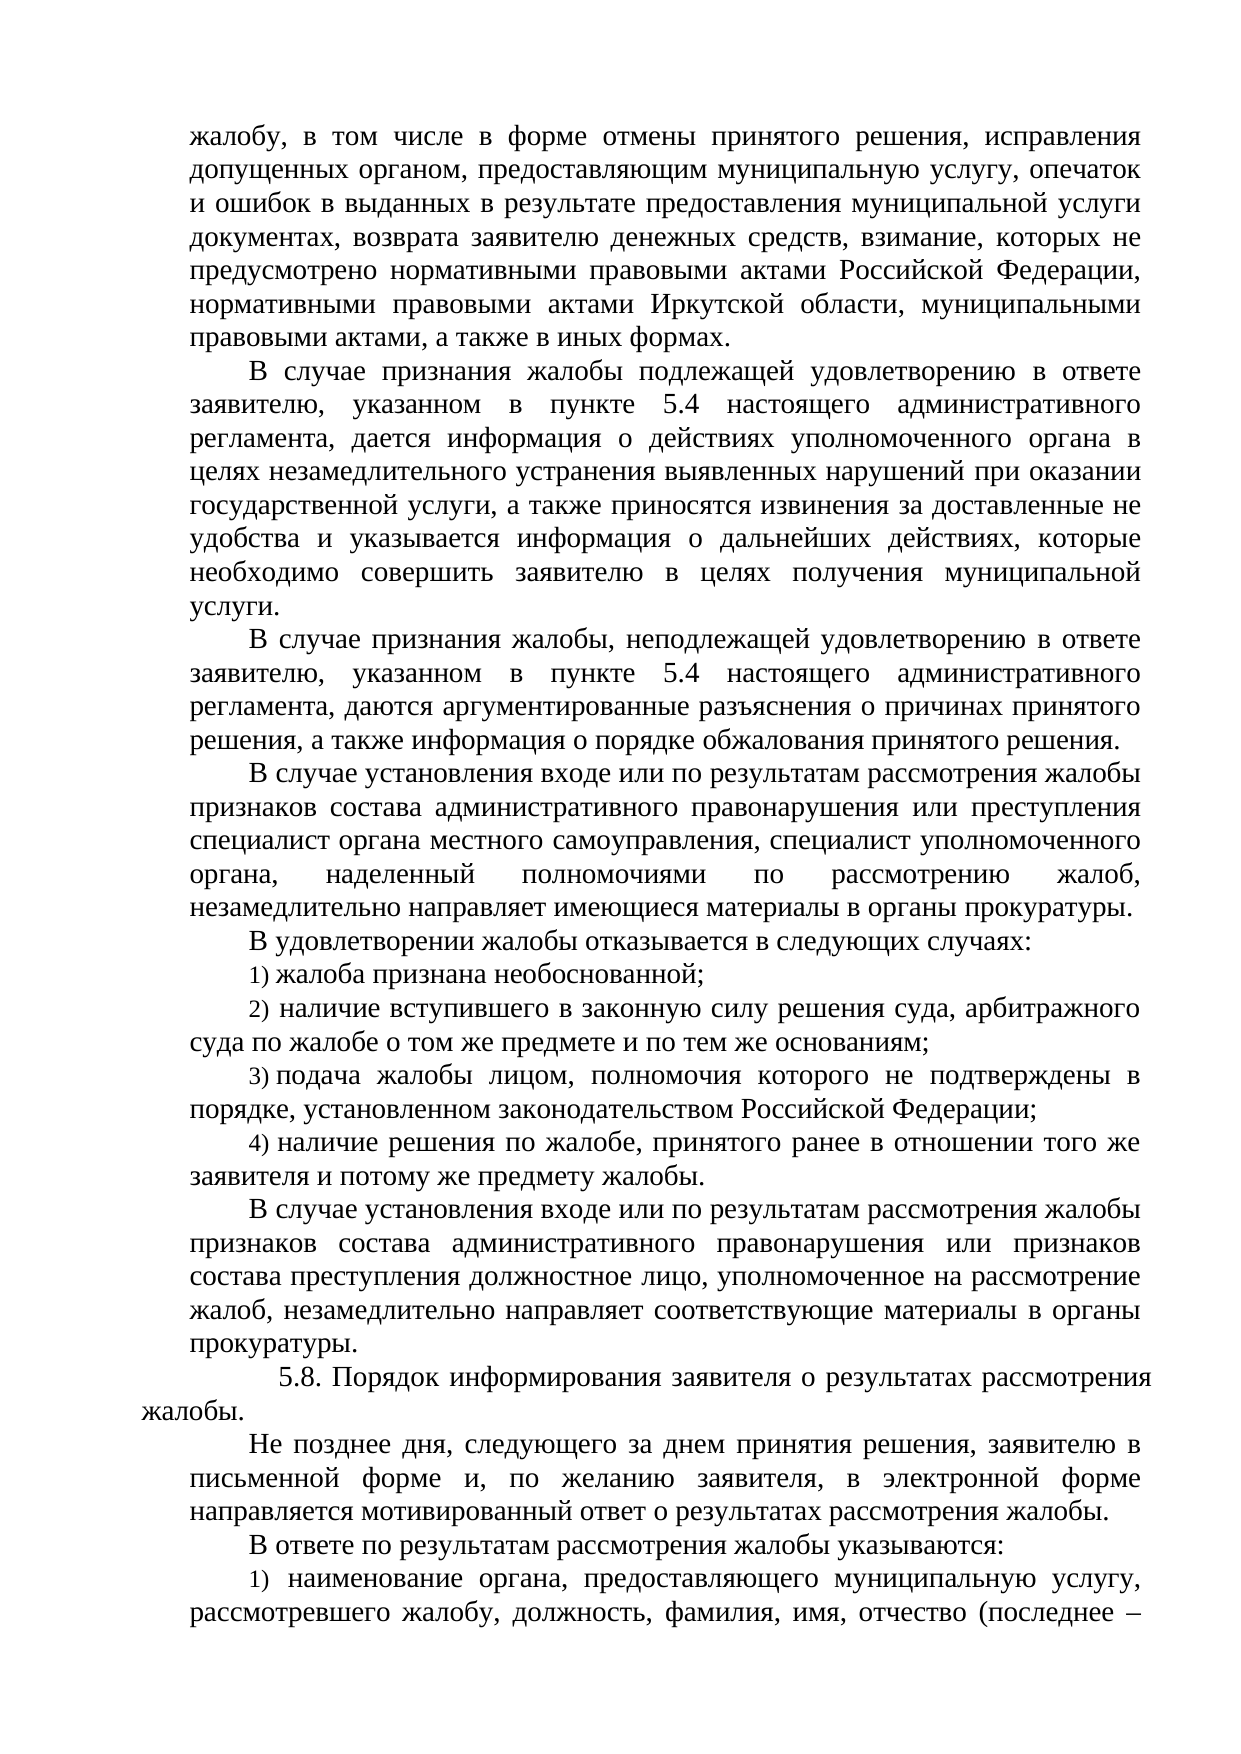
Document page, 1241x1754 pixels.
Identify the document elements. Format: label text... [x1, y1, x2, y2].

text Не позднее дня, следующего за днем принятия решения, заявителю в письменной форме и, по желанию заявителя, в электронной форме направляется мотивированный ответ о результатах рассмотрения жалобы. [189, 1426, 1141, 1527]
list жалоба признана необоснованной; [189, 957, 1152, 990]
text В случае установления входе или по результатам рассмотрения жалобы признаков состава административного правонарушения или признаков состава преступления должностное лицо, уполномоченное на рассмотрение жалоб, незамедлительно направляет соответствующие материалы в органы прокуратуры. [189, 1191, 1141, 1359]
text В удовлетворении жалобы отказывается в следующих случаях: [248, 923, 1152, 957]
list наличие вступившего в законную силу решения суда, арбитражного суда по жалобе о том же предмете и по тем же основаниям; [189, 990, 1140, 1057]
text В ответе по результатам рассмотрения жалобы указываются: [248, 1527, 1152, 1560]
text В случае установления входе или по результатам рассмотрения жалобы признаков состава административного правонарушения или преступления специалист органа местного самоуправления, специалист уполномоченного органа, наделенный полномочиями по рассмотрению жалоб, незамедлительно направляет имеющиеся материалы в органы прокуратуры. [189, 755, 1141, 923]
list наличие решения по жалобе, принятого ранее в отношении того же заявителя и потому же предмету жалобы. [189, 1124, 1141, 1191]
text 5.8. Порядок информирования заявителя о результатах рассмотрения жалобы. [141, 1359, 1152, 1426]
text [189, 118, 1141, 353]
list подача жалобы лицом, полномочия которого не подтверждены в порядке, установленном законодательством Российской Федерации; [189, 1057, 1140, 1124]
text В случае признания жалобы подлежащей удовлетворению в ответе заявителю, указанном в пункте 5.4 настоящего административного регламента, дается информация о действиях уполномоченного органа в целях незамедлительного устранения выявленных нарушений при оказании государственной услуги, а также приносятся извинения за доставленные не удобства и указывается информация о дальнейших действиях, которые необходимо совершить заявителю в целях получения муниципальной услуги. [189, 353, 1141, 621]
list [189, 1560, 1141, 1627]
text В случае признания жалобы, неподлежащей удовлетворению в ответе заявителю, указанном в пункте 5.4 настоящего административного регламента, даются аргументированные разъяснения о причинах принятого решения, а также информация о порядке обжалования принятого решения. [189, 621, 1141, 755]
